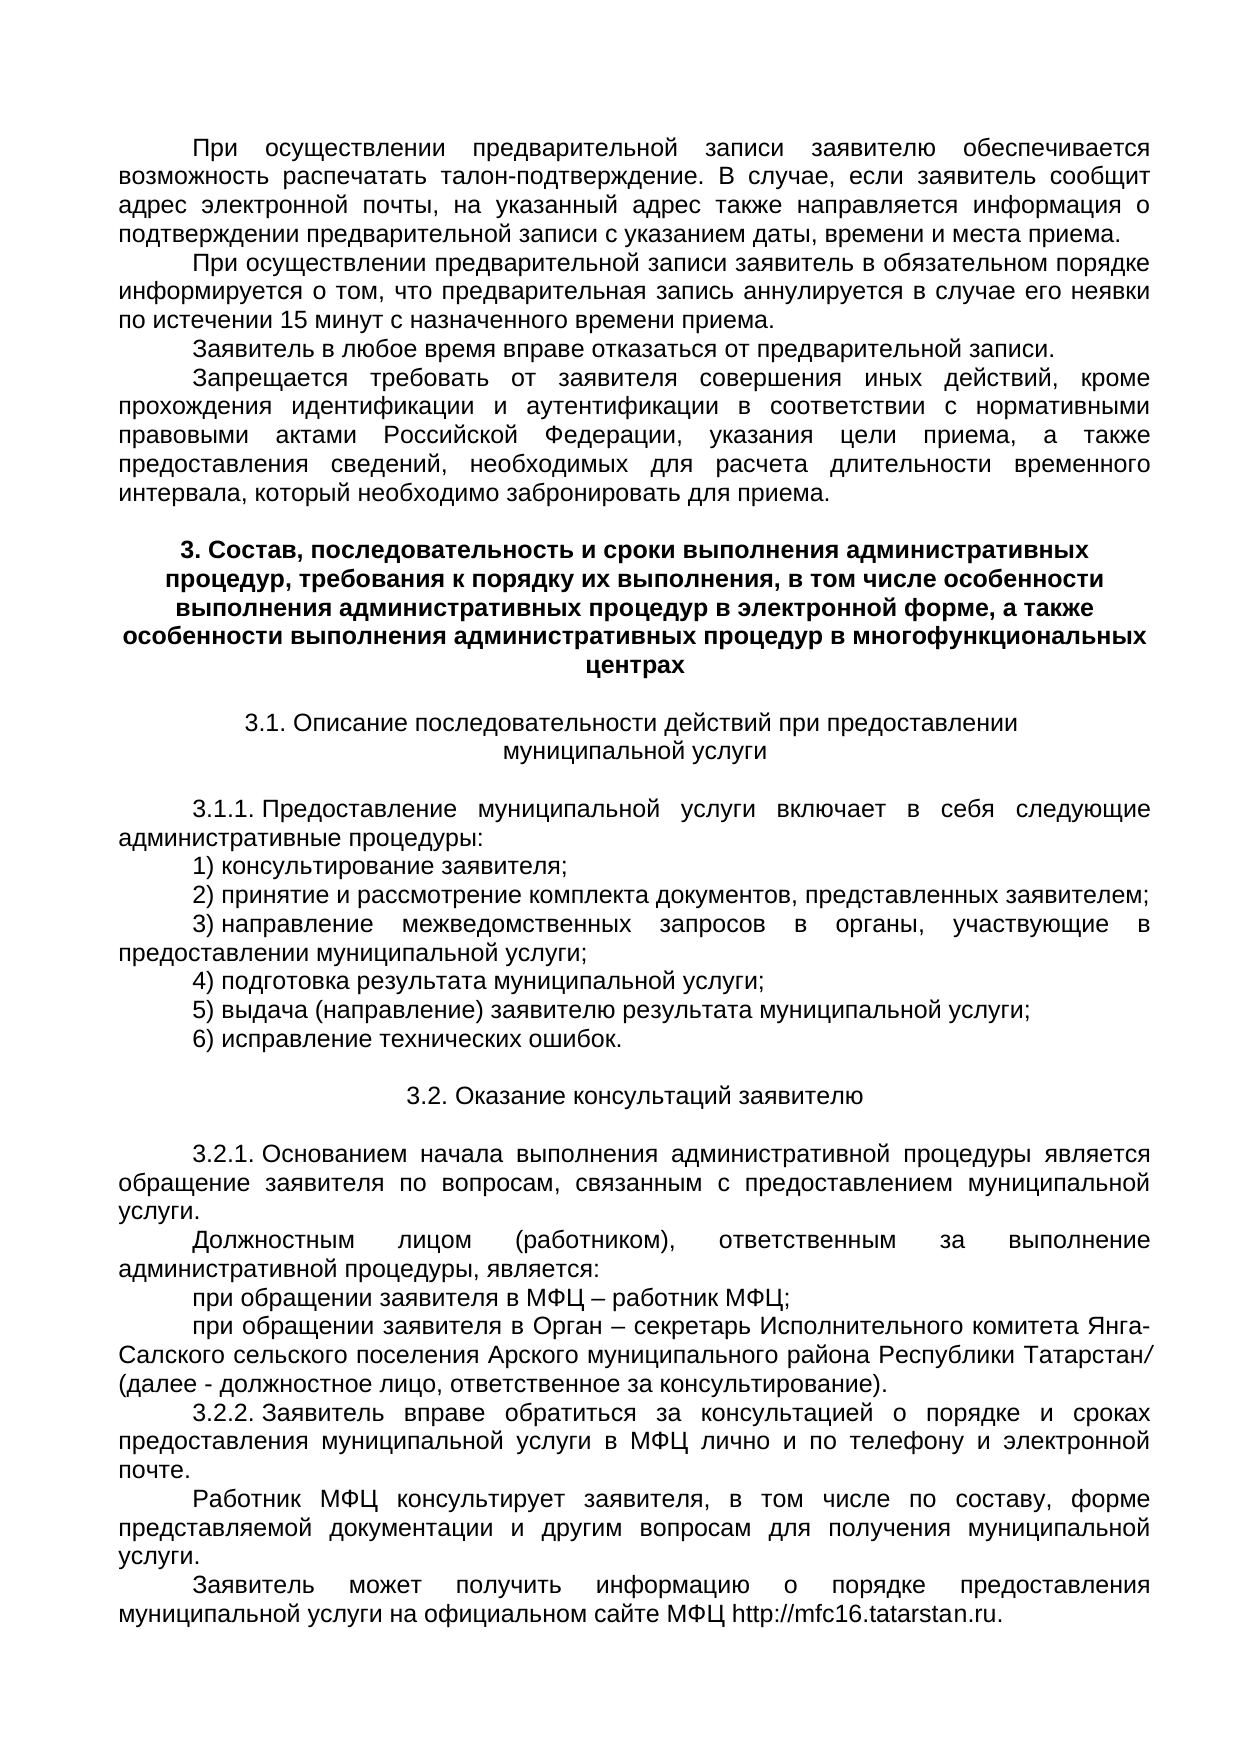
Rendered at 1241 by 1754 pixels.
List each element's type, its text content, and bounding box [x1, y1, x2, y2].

text 2) принятие и рассмотрение комплекта документов, представленных заявителем; [118, 880, 1152, 909]
text 1) консультирование заявителя; [118, 851, 1152, 880]
text При осуществлении предварительной записи заявителю обеспечивается возможность распечатать талон-подтверждение. В случае, если заявитель сообщит адрес электронной почты, на указанный адрес также направляется информация о подтверждении предварительной записи с указанием даты, времени и места приема. [118, 132, 1152, 247]
text 6) исправление технических ошибок. [118, 1024, 1152, 1052]
text 3.1. Описание последовательности действий при предоставлении муниципальной услуги [118, 707, 1152, 765]
text Заявитель может получить информацию о порядке предоставления муниципальной услуги на официальном сайте МФЦ http://mfc16.tatarstan.ru. [118, 1570, 1152, 1627]
text Заявитель в любое время вправе отказаться от предварительной записи. [118, 334, 1152, 362]
text при обращении заявителя в Орган – секретарь Исполнительного комитета Янга-Салского сельского поселения Арского муниципального района Республики Татарстан/ (далее - должностное лицо, ответственное за консультирование). [118, 1311, 1152, 1397]
text при обращении заявителя в МФЦ – работник МФЦ; [118, 1282, 1152, 1311]
text 3.1.1. Предоставление муниципальной услуги включает в себя следующие административные процедуры: [118, 794, 1152, 851]
text При осуществлении предварительной записи заявитель в обязательном порядке информируется о том, что предварительная запись аннулируется в случае его неявки по истечении 15 минут с назначенного времени приема. [118, 247, 1152, 334]
text Должностным лицом (работником), ответственным за выполнение административной процедуры, является: [118, 1225, 1152, 1282]
text 5) выдача (направление) заявителю результата муниципальной услуги; [118, 995, 1152, 1024]
text 3. Состав, последовательность и сроки выполнения административных процедур, требования к порядку их выполнения, в том числе особенности выполнения административных процедур в электронной форме, а также особенности выполнения административных процедур в многофункциональных центрах [118, 535, 1152, 679]
text 4) подготовка результата муниципальной услуги; [118, 966, 1152, 995]
text Запрещается требовать от заявителя совершения иных действий, кроме прохождения идентификации и аутентификации в соответствии с нормативными правовыми актами Российской Федерации, указания цели приема, а также предоставления сведений, необходимых для расчета длительности временного интервала, который необходимо забронировать для приема. [118, 362, 1152, 506]
text 3.2.1. Основанием начала выполнения административной процедуры является обращение заявителя по вопросам, связанным с предоставлением муниципальной услуги. [118, 1139, 1152, 1225]
text 3.2.2. Заявитель вправе обратиться за консультацией о порядке и сроках предоставления муниципальной услуги в МФЦ лично и по телефону и электронной почте. [118, 1397, 1152, 1484]
text Работник МФЦ консультирует заявителя, в том числе по составу, форме представляемой документации и другим вопросам для получения муниципальной услуги. [118, 1484, 1152, 1570]
text 3.2. Оказание консультаций заявителю [118, 1081, 1152, 1110]
text 3) направление межведомственных запросов в органы, участвующие в предоставлении муниципальной услуги; [118, 909, 1152, 966]
